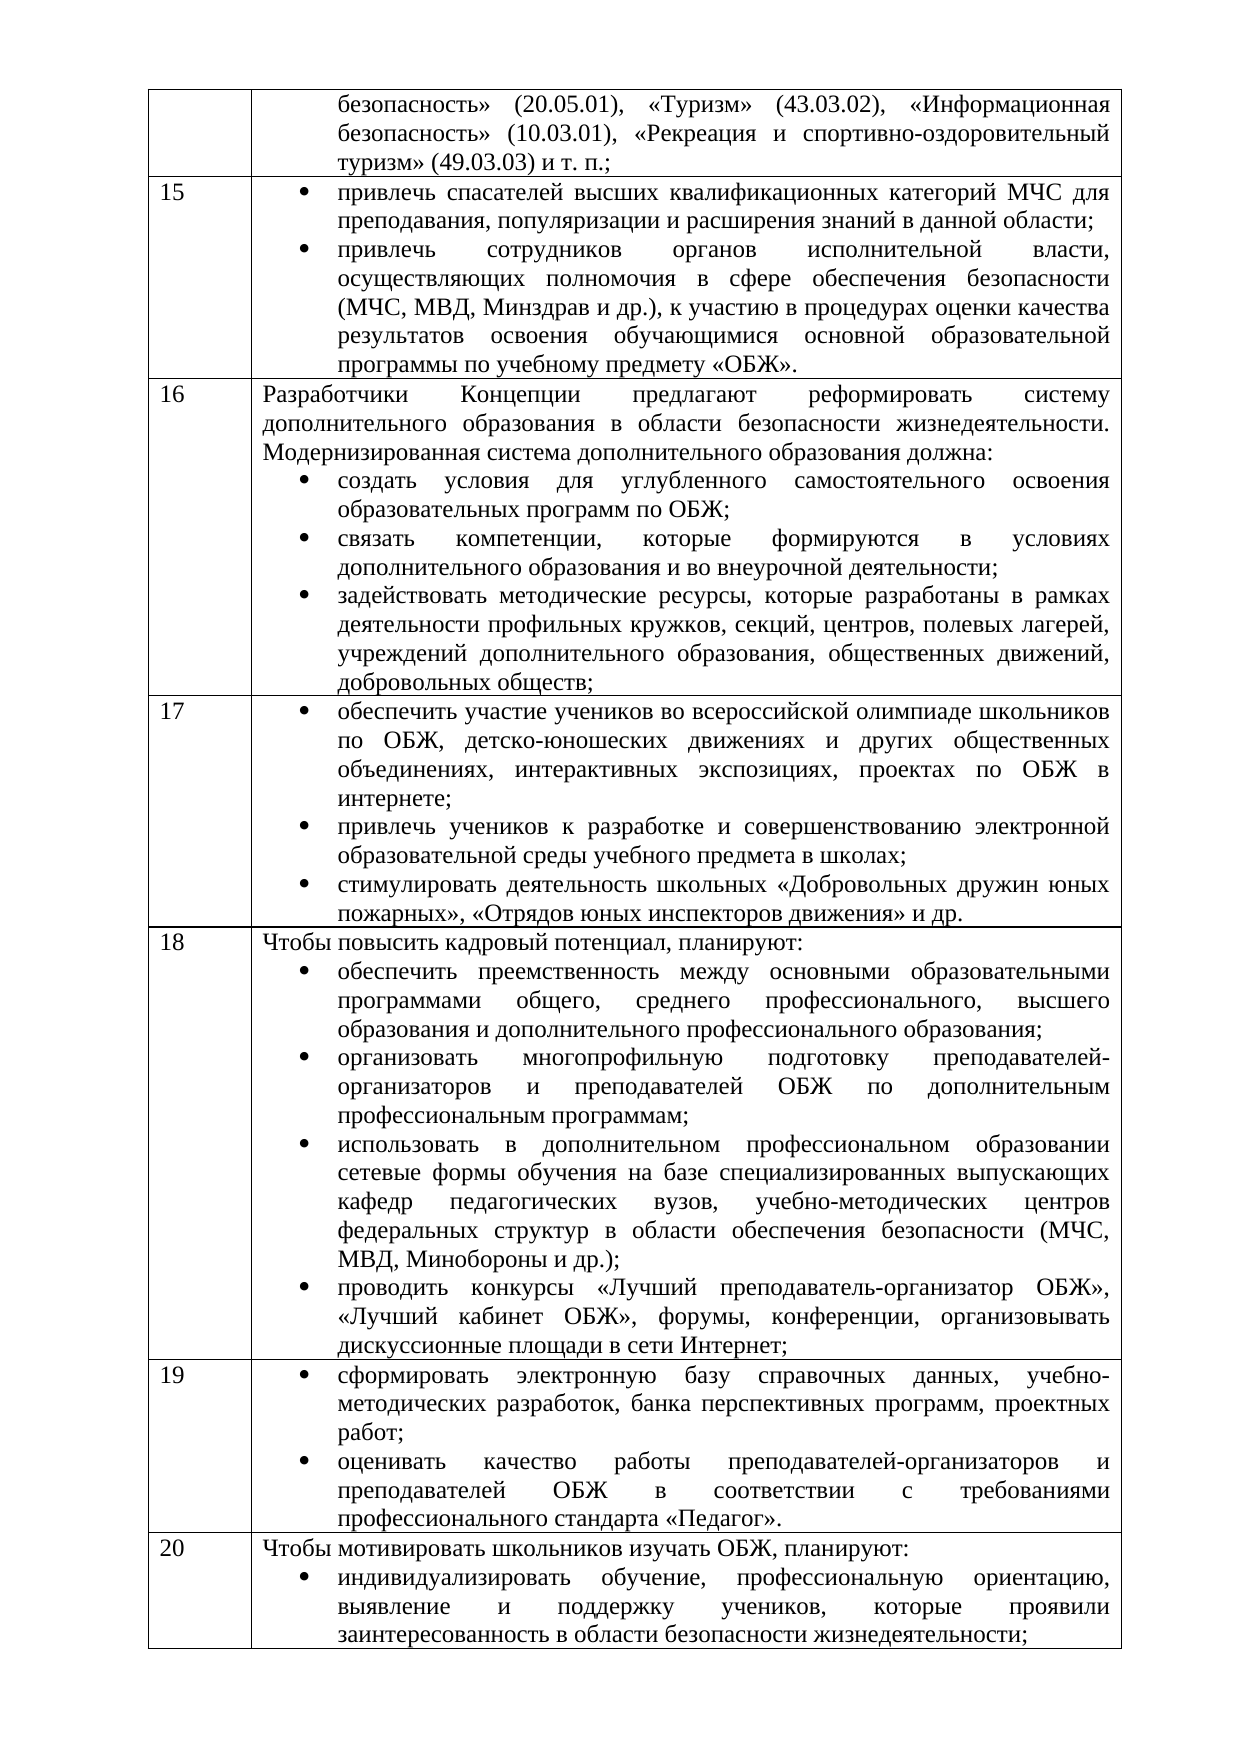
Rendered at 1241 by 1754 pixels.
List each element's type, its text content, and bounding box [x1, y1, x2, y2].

table_cell Разработчики Концепции предлагают реформировать систему дополнительного образования в области безопасности жизнедеятельности. Модернизированная система дополнительного образования должна: создать условия для углубленного самостоятельного освоения образовательных программ по ОБЖ; связать компетенции, которые формируются в условиях дополнительного образования и во внеурочной деятельности; задействовать методические ресурсы, которые разработаны в рамках деятельности профильных кружков, секций, центров, полевых лагерей, учреждений дополнительного образования, общественных движений, добровольных обществ; [252, 379, 1121, 695]
table_cell 16 [149, 379, 251, 695]
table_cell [252, 1533, 1121, 1648]
table_cell 14 [149, 90, 251, 176]
table_cell 17 [149, 696, 251, 926]
table_cell 15 [149, 177, 251, 378]
table_cell сформировать электронную базу справочных данных, учебно-методических разработок, банка перспективных программ, проектных работ; оценивать качество работы преподавателей-организаторов и преподавателей ОБЖ в соответствии с требованиями профессионального стандарта «Педагог». [252, 1360, 1121, 1532]
table_cell 18 [149, 928, 251, 1359]
table_cell обеспечить участие учеников во всероссийской олимпиаде школьников по ОБЖ, детско-юношеских движениях и других общественных объединениях, интерактивных экспозициях, проектах по ОБЖ в интернете; привлечь учеников к разработке и совершенствованию электронной образовательной среды учебного предмета в школах; стимулировать деятельность школьных «Добровольных дружин юных пожарных», «Отрядов юных инспекторов движения» и др. [252, 696, 1121, 926]
table_cell 20 [149, 1533, 251, 1648]
table_cell привлечь спасателей высших квалификационных категорий МЧС для преподавания, популяризации и расширения знаний в данной области; привлечь сотрудников органов исполнительной власти, осуществляющих полномочия в сфере обеспечения безопасности (МЧС, МВД, Минздрав и др.), к участию в процедурах оценки качества результатов освоения обучающимися основной образовательной программы по учебному предмету «ОБЖ». [252, 177, 1121, 378]
table_cell 19 [149, 1360, 251, 1532]
table_cell Чтобы повысить кадровый потенциал, планируют: обеспечить преемственность между основными образовательными программами общего, среднего профессионального, высшего образования и дополнительного профессионального образования; организовать многопрофильную подготовку преподавателей-организаторов и преподавателей ОБЖ по дополнительным профессиональным программам; использовать в дополнительном профессиональном образовании сетевые формы обучения на базе специализированных выпускающих кафедр педагогических вузов, учебно-методических центров федеральных структур в области обеспечения безопасности (МЧС, МВД, Минобороны и др.); проводить конкурсы «Лучший преподаватель-организатор ОБЖ», «Лучший кабинет ОБЖ», форумы, конференции, организовывать дискуссионные площади в сети Интернет; [252, 928, 1121, 1359]
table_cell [252, 90, 1121, 176]
